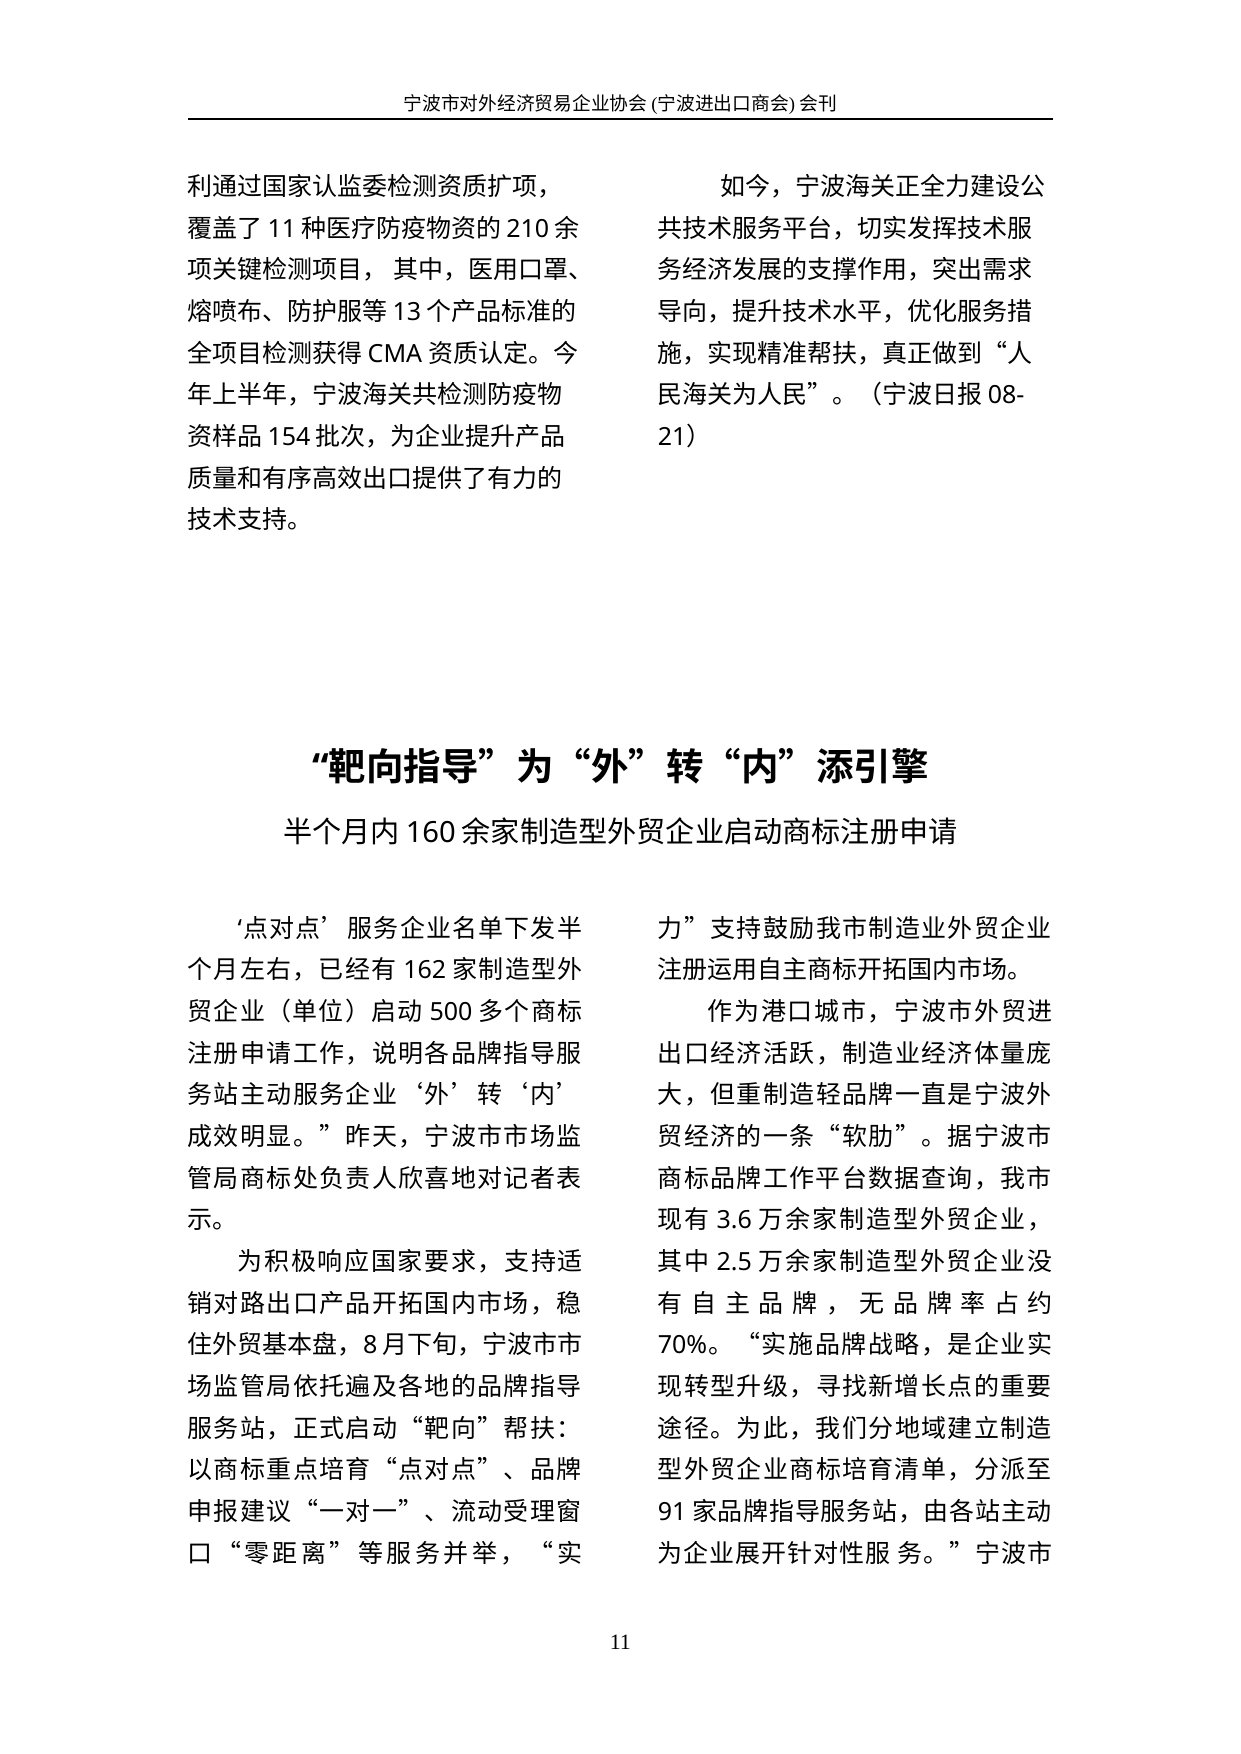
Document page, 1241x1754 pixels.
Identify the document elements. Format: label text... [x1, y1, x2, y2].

text 如今，宁波海关正全力建设公共技术服务平台，切实发挥技术服务经济发展的支撑作用，突出需求导向，提升技术水平，优化服务措施，实现精准帮扶，真正做到“人民海关为人民”。（宁波日报08-21） [658, 162, 1053, 454]
text 为积极响应国家要求，支持适销对路出口产品开拓国内市场，稳住外贸基本盘，8月下旬，宁波市市场监管局依托遍及各地的品牌指导服务站，正式启动“靶向”帮扶：以商标重点培育“点对点”、品牌申报建议“一对一”、流动受理窗口“零距离”等服务并举，“实力”支持鼓励我市制造业外贸企业注册运用自主商标开拓国内市场。 [187, 1237, 583, 1570]
text ‘点对点’服务企业名单下发半个月左右，已经有162家制造型外贸企业（单位）启动500多个商标注册申请工作，说明各品牌指导服务站主动服务企业‘外’转‘内’成效明显。”昨天，宁波市市场监管局商标处负责人欣喜地对记者表示。 [187, 904, 583, 1237]
text 为积极响应国家要求，支持适销对路出口产品开拓国内市场，稳住外贸基本盘，8月下旬，宁波市市场监管局依托遍及各地的品牌指导服务站，正式启动“靶向”帮扶：以商标重点培育“点对点”、品牌申报建议“一对一”、流动受理窗口“零距离”等服务并举，“实力”支持鼓励我市制造业外贸企业注册运用自主商标开拓国内市场。 [658, 904, 1053, 987]
text 半个月内160余家制造型外贸企业启动商标注册申请 [187, 797, 1053, 862]
text “靶向指导”为“外”转“内”添引擎 [187, 732, 1053, 797]
